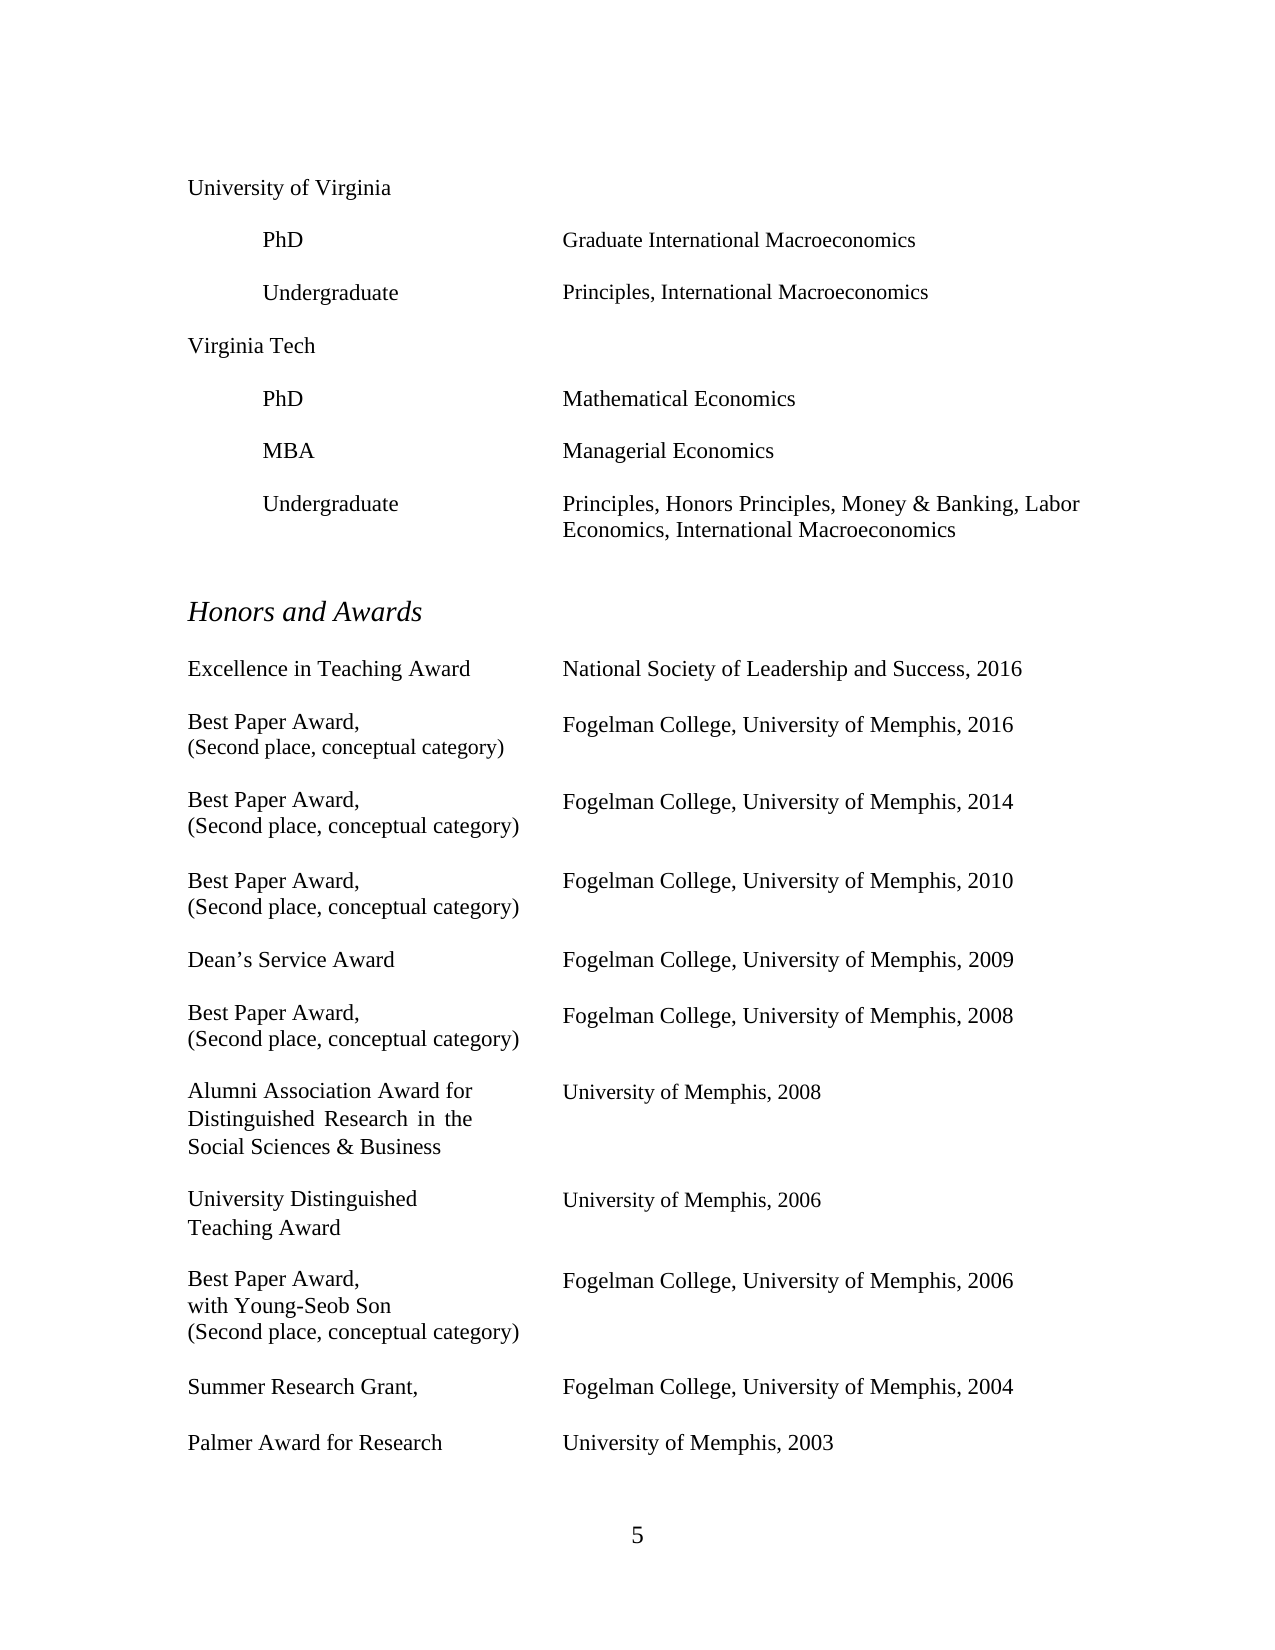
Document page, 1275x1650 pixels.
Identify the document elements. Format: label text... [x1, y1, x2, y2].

text (Second place, conceptual category) [187, 1025, 521, 1051]
text Fogelman College, University of Memphis, 2004 University of Memphis, 2003 [562, 1373, 1014, 1455]
text Excellence in Teaching Award [187, 655, 519, 681]
text 5 [150, 1521, 1125, 1549]
text University of Memphis, 2008 [562, 1079, 1125, 1104]
text (Second place, conceptual category) [187, 893, 521, 920]
text Honors and Awards [187, 594, 1125, 628]
text PhD [262, 384, 487, 411]
text Alumni Association Award for Distinguished Research in the Social Sciences & Business [187, 1077, 473, 1159]
text Best Paper Award, [187, 1265, 521, 1292]
text Managerial Economics [562, 437, 1125, 463]
text Economics, International Macroeconomics [562, 516, 1125, 543]
text Fogelman College, University of Memphis, 2010 [562, 867, 1125, 893]
text Undergraduate [262, 279, 487, 306]
text Best Paper Award, [187, 867, 521, 893]
text Graduate International Macroeconomics Principles, International Macroeconomics [562, 227, 946, 304]
text National Society of Leadership and Success, 2016 Fogelman College, University of Memphis, 2016 [562, 655, 1023, 737]
text Best Paper Award, [187, 786, 521, 813]
text MBA [262, 437, 487, 463]
text Best Paper Award, [187, 708, 519, 734]
text Dean’s Service Award [187, 946, 521, 972]
text Virginia Tech [187, 332, 1125, 358]
text Mathematical Economics [562, 384, 1125, 411]
text Fogelman College, University of Memphis, 2006 [562, 1267, 1125, 1294]
text Fogelman College, University of Memphis, 2014 [562, 788, 1125, 815]
text Summer Research Grant, Palmer Award for Research [187, 1373, 444, 1455]
text Undergraduate [262, 490, 487, 516]
text with Young-Seob Son [187, 1292, 521, 1318]
text (Second place, conceptual category) [187, 813, 521, 839]
text University Distinguished Teaching Award [187, 1185, 508, 1241]
text (Second place, conceptual category) [187, 734, 519, 759]
text (Second place, conceptual category) [187, 1318, 521, 1344]
text Fogelman College, University of Memphis, 2009 Fogelman College, University of Memphis, 2008 [562, 946, 1014, 1028]
text University of Memphis, 2006 [562, 1187, 1125, 1212]
text University of Virginia [187, 174, 1125, 200]
text Best Paper Award, [187, 999, 521, 1025]
text Principles, Honors Principles, Money & Banking, Labor [562, 490, 1125, 516]
text PhD [262, 227, 487, 253]
